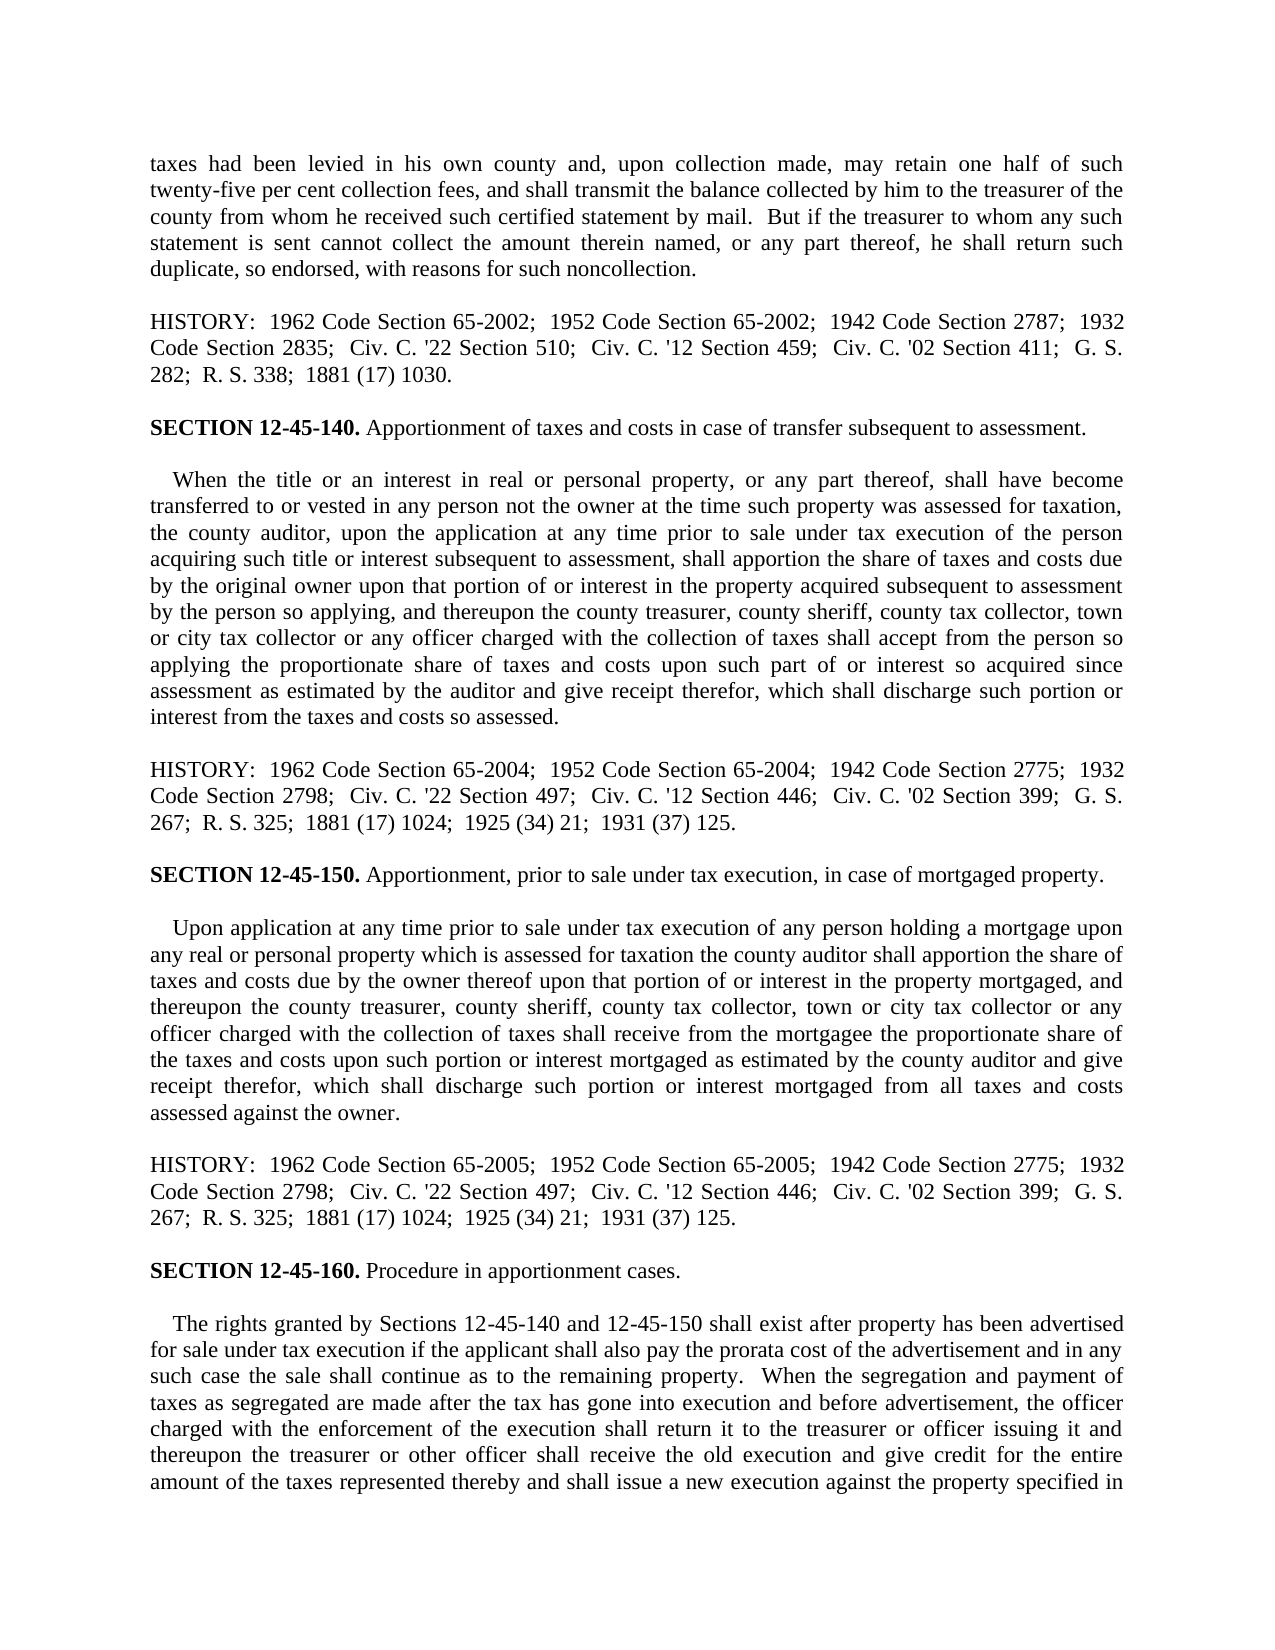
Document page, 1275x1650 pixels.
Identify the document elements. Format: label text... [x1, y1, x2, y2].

text HISTORY: 1962 Code Section 65-2005; 1952 Code Section 65-2005; 1942 Code Section 2775; 1932 Code Section 2798; Civ. C. '22 Section 497; Civ. C. '12 Section 446; Civ. C. '02 Section 399; G. S. 267; R. S. 325; 1881 (17) 1024; 1925 (34) 21; 1931 (37) 125. [150, 1151, 1125, 1231]
text HISTORY: 1962 Code Section 65-2002; 1952 Code Section 65-2002; 1942 Code Section 2787; 1932 Code Section 2835; Civ. C. '22 Section 510; Civ. C. '12 Section 459; Civ. C. '02 Section 411; G. S. 282; R. S. 338; 1881 (17) 1030. [150, 308, 1125, 387]
text Upon application at any time prior to sale under tax execution of any person holding a mortgage upon any real or personal property which is assessed for taxation the county auditor shall apportion the share of taxes and costs due by the owner thereof upon that portion of or interest in the property mortgaged, and thereupon the county treasurer, county sheriff, county tax collector, town or city tax collector or any officer charged with the collection of taxes shall receive from the mortgagee the proportionate share of the taxes and costs upon such portion or interest mortgaged as estimated by the county auditor and give receipt therefor, which shall discharge such portion or interest mortgaged from all taxes and costs assessed against the owner. [150, 914, 1125, 1125]
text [150, 1309, 1125, 1494]
text SECTION 12-45-150. Apportionment, prior to sale under tax execution, in case of mortgaged property. [150, 862, 1125, 888]
text HISTORY: 1962 Code Section 65-2004; 1952 Code Section 65-2004; 1942 Code Section 2775; 1932 Code Section 2798; Civ. C. '22 Section 497; Civ. C. '12 Section 446; Civ. C. '02 Section 399; G. S. 267; R. S. 325; 1881 (17) 1024; 1925 (34) 21; 1931 (37) 125. [150, 756, 1125, 835]
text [150, 150, 1125, 282]
text SECTION 12-45-140. Apportionment of taxes and costs in case of transfer subsequent to assessment. [150, 413, 1125, 440]
text SECTION 12-45-160. Procedure in apportionment cases. [150, 1257, 1125, 1283]
text When the title or an interest in real or personal property, or any part thereof, shall have become transferred to or vested in any person not the owner at the time such property was assessed for taxation, the county auditor, upon the application at any time prior to sale under tax execution of the person acquiring such title or interest subsequent to assessment, shall apportion the share of taxes and costs due by the original owner upon that portion of or interest in the property acquired subsequent to assessment by the person so applying, and thereupon the county treasurer, county sheriff, county tax collector, town or city tax collector or any officer charged with the collection of taxes shall accept from the person so applying the proportionate share of taxes and costs upon such part of or interest so acquired since assessment as estimated by the auditor and give receipt therefor, which shall discharge such portion or interest from the taxes and costs so assessed. [150, 466, 1125, 730]
